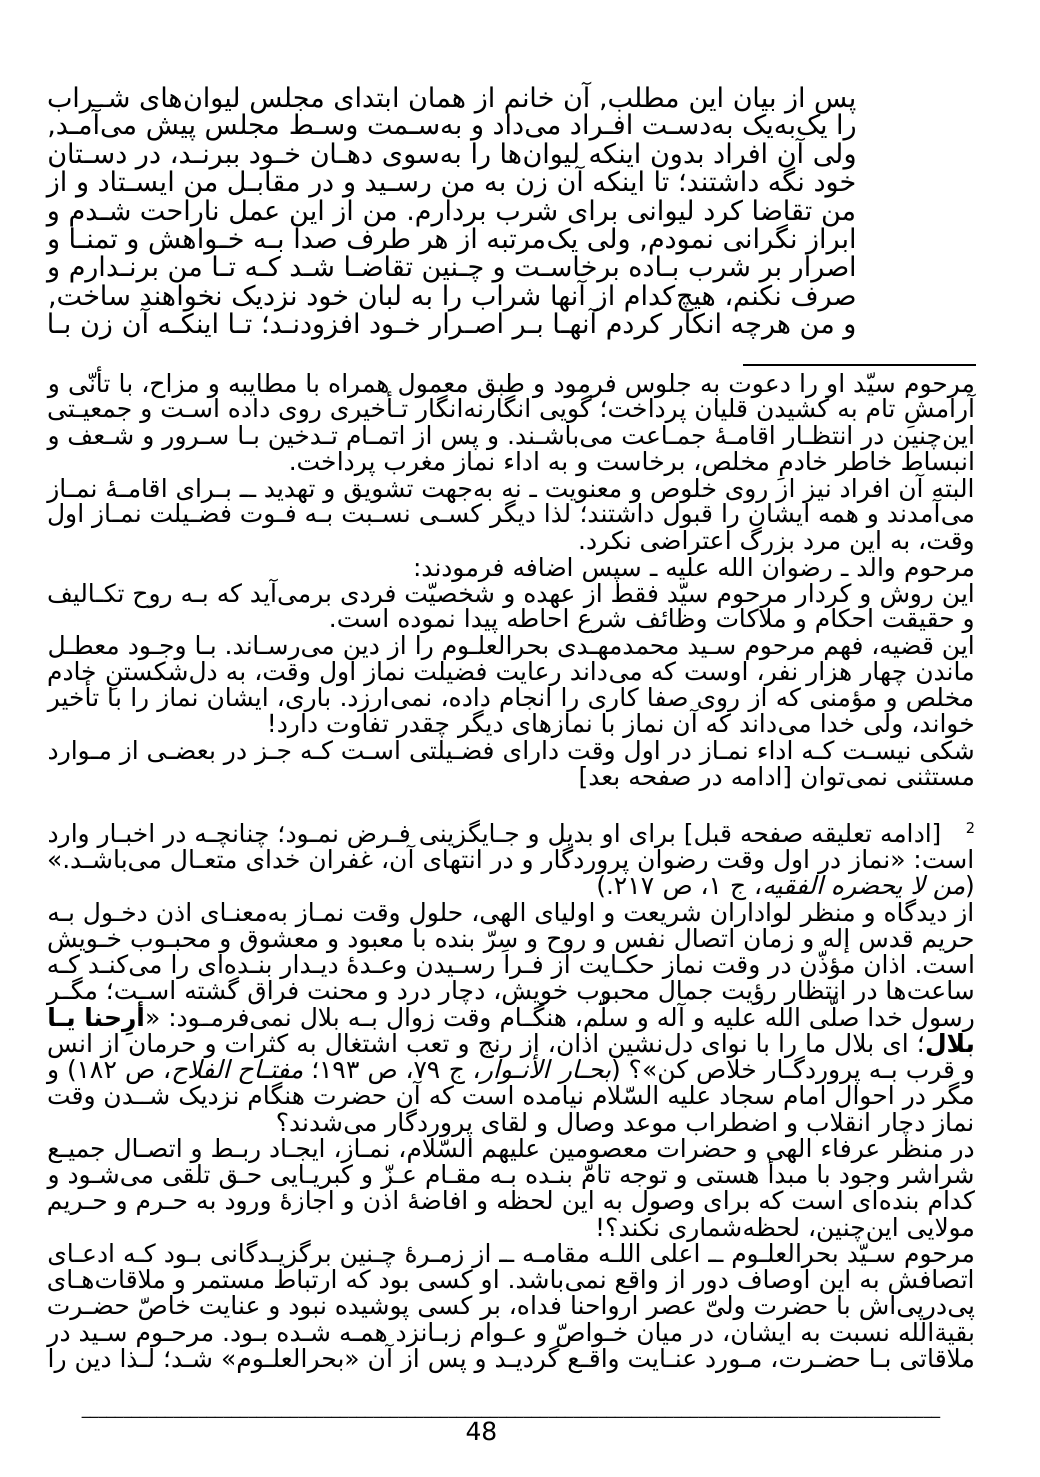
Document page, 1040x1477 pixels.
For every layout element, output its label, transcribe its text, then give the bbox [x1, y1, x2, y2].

text پس از بیان این مطلب, آن خانم از همان ابتدای مجلس لیوان‌های شراب را یک‌به‌یک به‌دست افراد می‌داد و به‌سمت وسط مجلس پیش می‌آمد, ولی آن افراد بدون اینکه لیوان‌ها را به‌سوی دهان خود ببرند، در دستان خود نگه داشتند؛ تا اینکه آن زن به من رسید و در مقابل من ایستاد و از من تقاضا کرد لیوانی برای شرب بردارم. من از این عمل ناراحت شدم و ابراز نگرانی نمودم, ولی یک‌مرتبه از هر طرف صدا به خواهش و تمنا و اصرار بر شرب باده برخاست و چنین تقاضا شد که تا من بر‌ندارم و صرف نکنم، هیچ‌کدام از آنها شراب را به لبان خود نزدیک نخواهند ساخت, و من هرچه انکار کردم آنها بر اصرار خود افزودند؛ تا اینکه آن زن با حرکات و سکناتی مرا متوجه خود نمود و با ظرافت و لطافتی خاص مرا به وسوسه انداخت و من لیوانی از بادۀ ناب از دست او گرفتم و به دهان خود نزدیک نمودم و آن لیوان را لاجرعه سر‌کشیدم. [47, 84, 857, 340]
